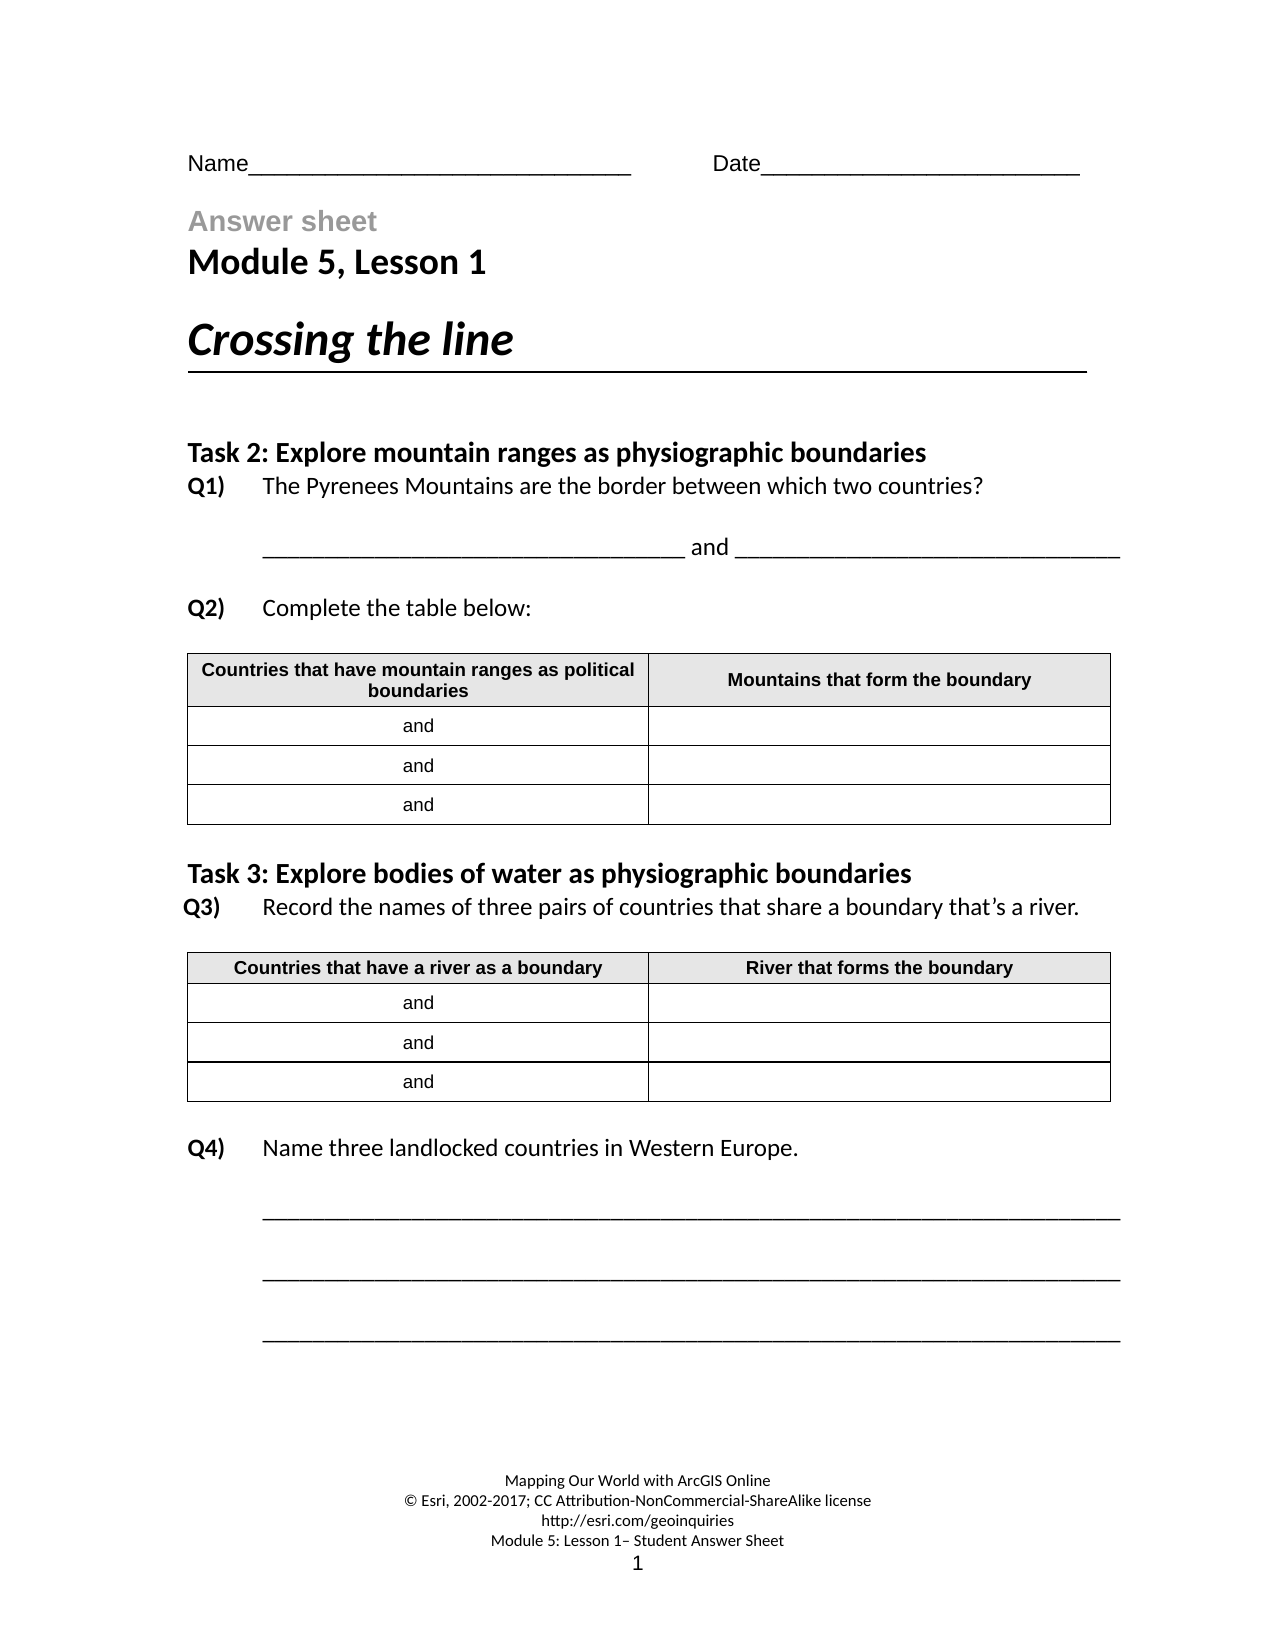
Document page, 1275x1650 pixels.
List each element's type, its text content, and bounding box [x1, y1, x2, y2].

text Q1) The Pyrenees Mountains are the border between which two countries? [187, 470, 1125, 501]
table_cell [649, 746, 1110, 784]
table_cell [649, 984, 1110, 1022]
text Q4) Name three landlocked countries in Western Europe. [187, 1132, 1125, 1163]
table_header River that forms the boundary [649, 953, 1110, 983]
table_header Countries that have mountain ranges as political boundaries [188, 654, 648, 706]
table_cell [649, 1023, 1110, 1061]
text Answer sheet [187, 204, 1125, 238]
table_cell and [188, 1063, 648, 1101]
text Q3) Record the names of three pairs of countries that share a boundary that’s a river. [183, 891, 1125, 921]
title Crossing the line [187, 309, 1087, 373]
table_header Countries that have a river as a boundary [188, 953, 648, 983]
table_cell and [188, 746, 648, 784]
table_cell [649, 785, 1110, 824]
text Module 5, Lesson 1 [187, 238, 1087, 284]
text Task 2: Explore mountain ranges as physiographic boundaries [187, 434, 1087, 470]
text __________________________________ and _______________________________ [262, 531, 1125, 562]
text Q2) Complete the table below: [187, 592, 1125, 623]
text _____________________________________________________________________ [262, 1254, 1125, 1285]
table_cell and [188, 785, 648, 824]
text _____________________________________________________________________ [262, 1315, 1125, 1346]
table_header Mountains that form the boundary [649, 654, 1110, 706]
table_cell and [188, 1023, 648, 1061]
text Task 3: Explore bodies of water as physiographic boundaries [187, 855, 1087, 891]
table_cell and [188, 707, 648, 745]
text Name______________________________ Date_________________________ [187, 150, 1125, 176]
table_cell [649, 1063, 1110, 1101]
table_cell [649, 707, 1110, 745]
text _____________________________________________________________________ [262, 1193, 1125, 1224]
table_cell and [188, 984, 648, 1022]
